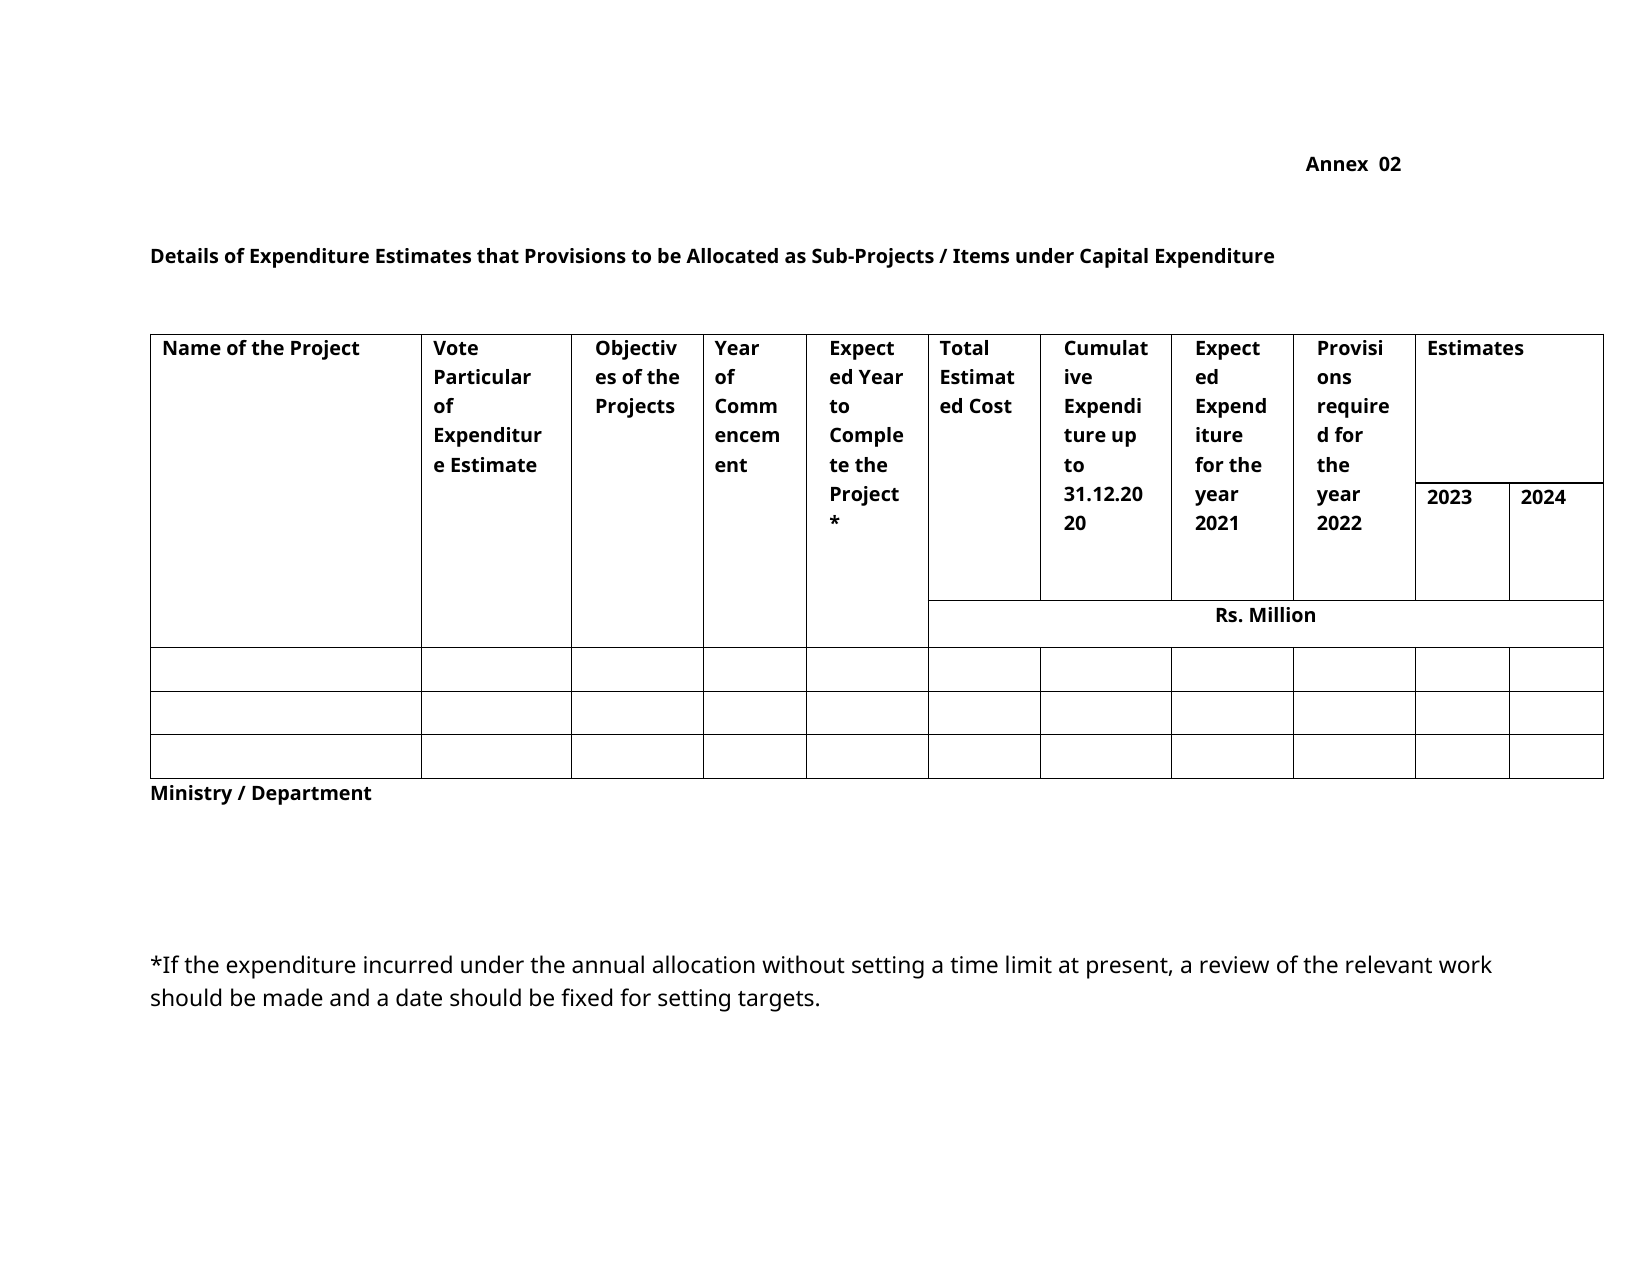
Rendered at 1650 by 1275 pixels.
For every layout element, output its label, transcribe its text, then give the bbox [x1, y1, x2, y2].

table_header Expected Expenditure for the year 2021 [1172, 335, 1293, 600]
table_cell [1172, 648, 1293, 691]
table_cell [704, 648, 806, 691]
table_header Vote Particular of Expenditure Estimate [422, 335, 571, 647]
table_header Expected Year to Complete the Project* [807, 335, 928, 647]
table_cell [1172, 735, 1293, 778]
text Ministry / Department [150, 779, 1500, 806]
table_cell [572, 648, 703, 691]
table_cell [929, 735, 1040, 778]
table_cell [704, 692, 806, 734]
table_cell [572, 735, 703, 778]
table_cell [1510, 735, 1603, 778]
table_cell 2023 [1416, 484, 1509, 600]
table_cell [1041, 692, 1171, 734]
text *If the expenditure incurred under the annual allocation without setting a time limit at present, a review of the relevant work should be made and a date should be fixed for setting targets. [150, 948, 1500, 1013]
table_cell [151, 692, 421, 734]
table_cell [572, 692, 703, 734]
text Details of Expenditure Estimates that Provisions to be Allocated as Sub-Projects / Items under Capital Expenditure [150, 242, 1500, 269]
table_cell [1294, 648, 1415, 691]
table_cell [1294, 692, 1415, 734]
table_cell [422, 692, 571, 734]
table_header Estimates [1416, 335, 1603, 482]
table_cell [704, 735, 806, 778]
table_cell Rs. Million [929, 601, 1603, 647]
table_cell [807, 648, 928, 691]
table_cell [807, 692, 928, 734]
table_cell 2024 [1510, 484, 1603, 600]
table_cell [1416, 692, 1509, 734]
table_cell [807, 735, 928, 778]
table_cell [422, 648, 571, 691]
table_cell [151, 735, 421, 778]
table_cell [422, 735, 571, 778]
table_header Name of the Project [151, 335, 421, 647]
table_cell [1041, 735, 1171, 778]
table_cell [1294, 735, 1415, 778]
table_header Total Estimated Cost [929, 335, 1040, 600]
table_cell [929, 648, 1040, 691]
text Annex 02 [150, 150, 1500, 177]
table_header Objectives of the Projects [572, 335, 703, 647]
table_header Year of Commencement [704, 335, 806, 647]
table_cell [1416, 648, 1509, 691]
table_cell [1510, 648, 1603, 691]
table_header Cumulative Expenditure up to 31.12.2020 [1041, 335, 1171, 600]
table_cell [929, 692, 1040, 734]
table_cell [1416, 735, 1509, 778]
table_cell [1172, 692, 1293, 734]
table_cell [151, 648, 421, 691]
table_header Provisions required for the year 2022 [1294, 335, 1415, 600]
table_cell [1510, 692, 1603, 734]
table_cell [1041, 648, 1171, 691]
